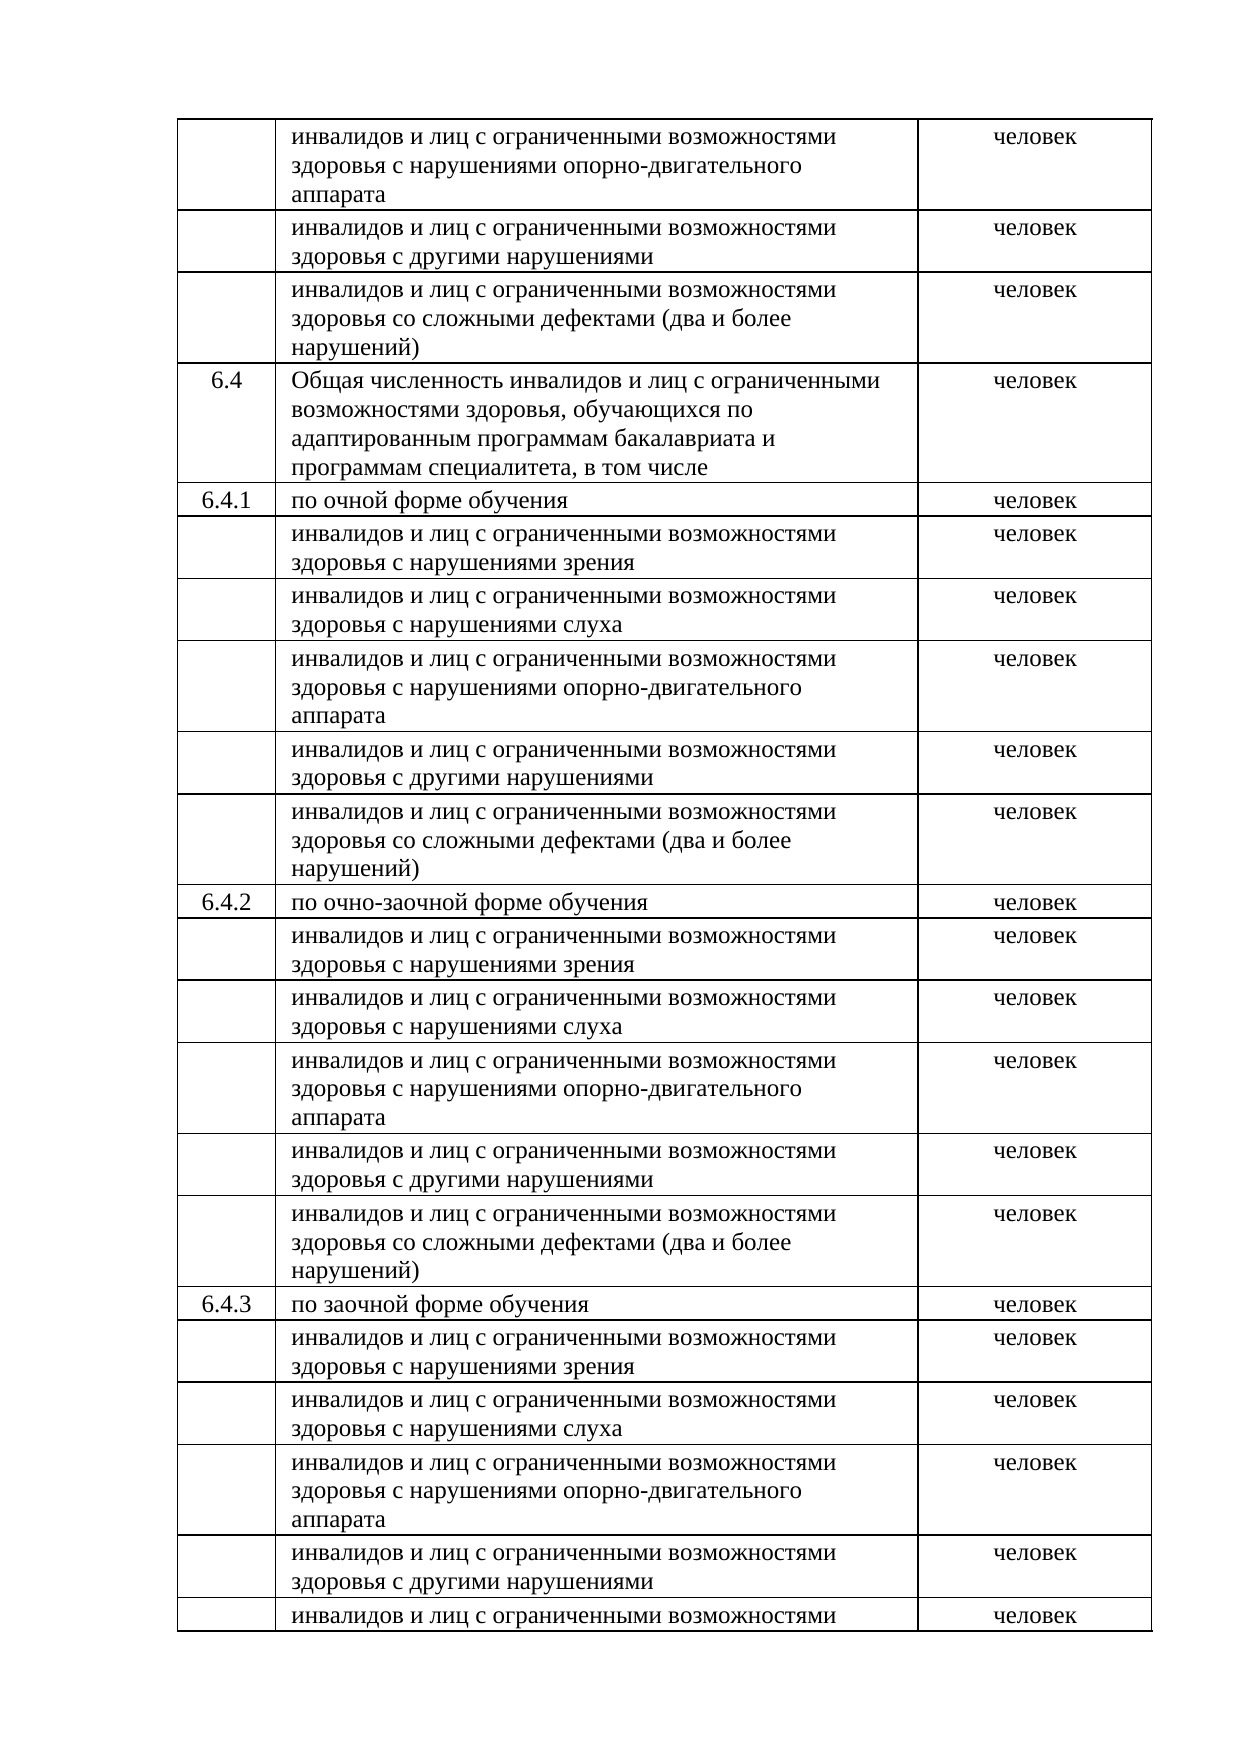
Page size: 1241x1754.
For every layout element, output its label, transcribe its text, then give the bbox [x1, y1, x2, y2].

table_cell 6.4 [178, 364, 275, 482]
table_cell человек [919, 579, 1151, 640]
table_cell [178, 120, 275, 209]
table_cell человек [919, 483, 1151, 515]
table_cell инвалидов и лиц с ограниченными возможностями здоровья со сложными дефектами (два и более нарушений) [276, 795, 917, 884]
table_cell инвалидов и лиц с ограниченными возможностями здоровья с нарушениями зрения [276, 919, 917, 979]
table_cell инвалидов и лиц с ограниченными возможностями здоровья с нарушениями опорно-двигательного аппарата [276, 641, 917, 731]
table_cell [178, 517, 275, 577]
table_cell человек [919, 1196, 1151, 1286]
table_cell инвалидов и лиц с ограниченными возможностями здоровья с нарушениями зрения [276, 517, 917, 577]
table_cell инвалидов и лиц с ограниченными возможностями здоровья с другими нарушениями [276, 732, 917, 793]
table_cell инвалидов и лиц с ограниченными возможностями здоровья с нарушениями слуха [276, 981, 917, 1042]
table_cell инвалидов и лиц с ограниченными возможностями здоровья с нарушениями слуха [276, 1383, 917, 1443]
table_cell 6.4.1 [178, 483, 275, 515]
table_cell [178, 1445, 275, 1534]
table_cell человек [919, 1134, 1151, 1195]
table_cell инвалидов и лиц с ограниченными возможностями здоровья с другими нарушениями [276, 1134, 917, 1195]
table_cell [178, 1383, 275, 1443]
table_cell [178, 919, 275, 979]
table_cell инвалидов и лиц с ограниченными возможностями здоровья со сложными дефектами (два и более нарушений) [276, 273, 917, 362]
table_cell [178, 579, 275, 640]
table_cell инвалидов и лиц с ограниченными возможностями здоровья с нарушениями зрения [276, 1321, 917, 1381]
table_cell человек [919, 641, 1151, 731]
table_cell человек [919, 364, 1151, 482]
table_cell [178, 273, 275, 362]
table_cell [178, 211, 275, 271]
table_cell человек [919, 273, 1151, 362]
table_cell человек [919, 981, 1151, 1042]
table_cell человек [919, 1598, 1151, 1630]
table_cell [178, 795, 275, 884]
table_cell человек [919, 1536, 1151, 1597]
table_cell человек [919, 732, 1151, 793]
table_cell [276, 1598, 917, 1630]
table_cell [178, 1196, 275, 1286]
table_cell [178, 641, 275, 731]
table_cell человек [919, 919, 1151, 979]
table_cell 6.4.3 [178, 1287, 275, 1319]
table_cell человек [919, 1287, 1151, 1319]
table_cell человек [919, 795, 1151, 884]
table_cell Общая численность инвалидов и лиц с ограниченными возможностями здоровья, обучающихся по адаптированным программам бакалавриата и программам специалитета, в том числе [276, 364, 917, 482]
table_cell инвалидов и лиц с ограниченными возможностями здоровья с нарушениями опорно-двигательного аппарата [276, 120, 917, 209]
table_cell по очной форме обучения [276, 483, 917, 515]
table_cell [178, 1598, 275, 1630]
table_cell инвалидов и лиц с ограниченными возможностями здоровья с нарушениями опорно-двигательного аппарата [276, 1043, 917, 1132]
table_cell [178, 1134, 275, 1195]
table_cell инвалидов и лиц с ограниченными возможностями здоровья с другими нарушениями [276, 1536, 917, 1597]
table_cell инвалидов и лиц с ограниченными возможностями здоровья с нарушениями опорно-двигательного аппарата [276, 1445, 917, 1534]
table_cell инвалидов и лиц с ограниченными возможностями здоровья со сложными дефектами (два и более нарушений) [276, 1196, 917, 1286]
table_cell 6.4.2 [178, 885, 275, 917]
table_cell [178, 1321, 275, 1381]
table_cell человек [919, 1445, 1151, 1534]
table_cell человек [919, 1321, 1151, 1381]
table_cell инвалидов и лиц с ограниченными возможностями здоровья с нарушениями слуха [276, 579, 917, 640]
table_cell [178, 981, 275, 1042]
table_cell человек [919, 517, 1151, 577]
table_cell человек [919, 120, 1151, 209]
table_cell [178, 1536, 275, 1597]
table_cell по очно-заочной форме обучения [276, 885, 917, 917]
table_cell [178, 1043, 275, 1132]
table_cell человек [919, 1043, 1151, 1132]
table_cell человек [919, 885, 1151, 917]
table_cell человек [919, 1383, 1151, 1443]
table_cell человек [919, 211, 1151, 271]
table_cell инвалидов и лиц с ограниченными возможностями здоровья с другими нарушениями [276, 211, 917, 271]
table_cell [178, 732, 275, 793]
table_cell по заочной форме обучения [276, 1287, 917, 1319]
